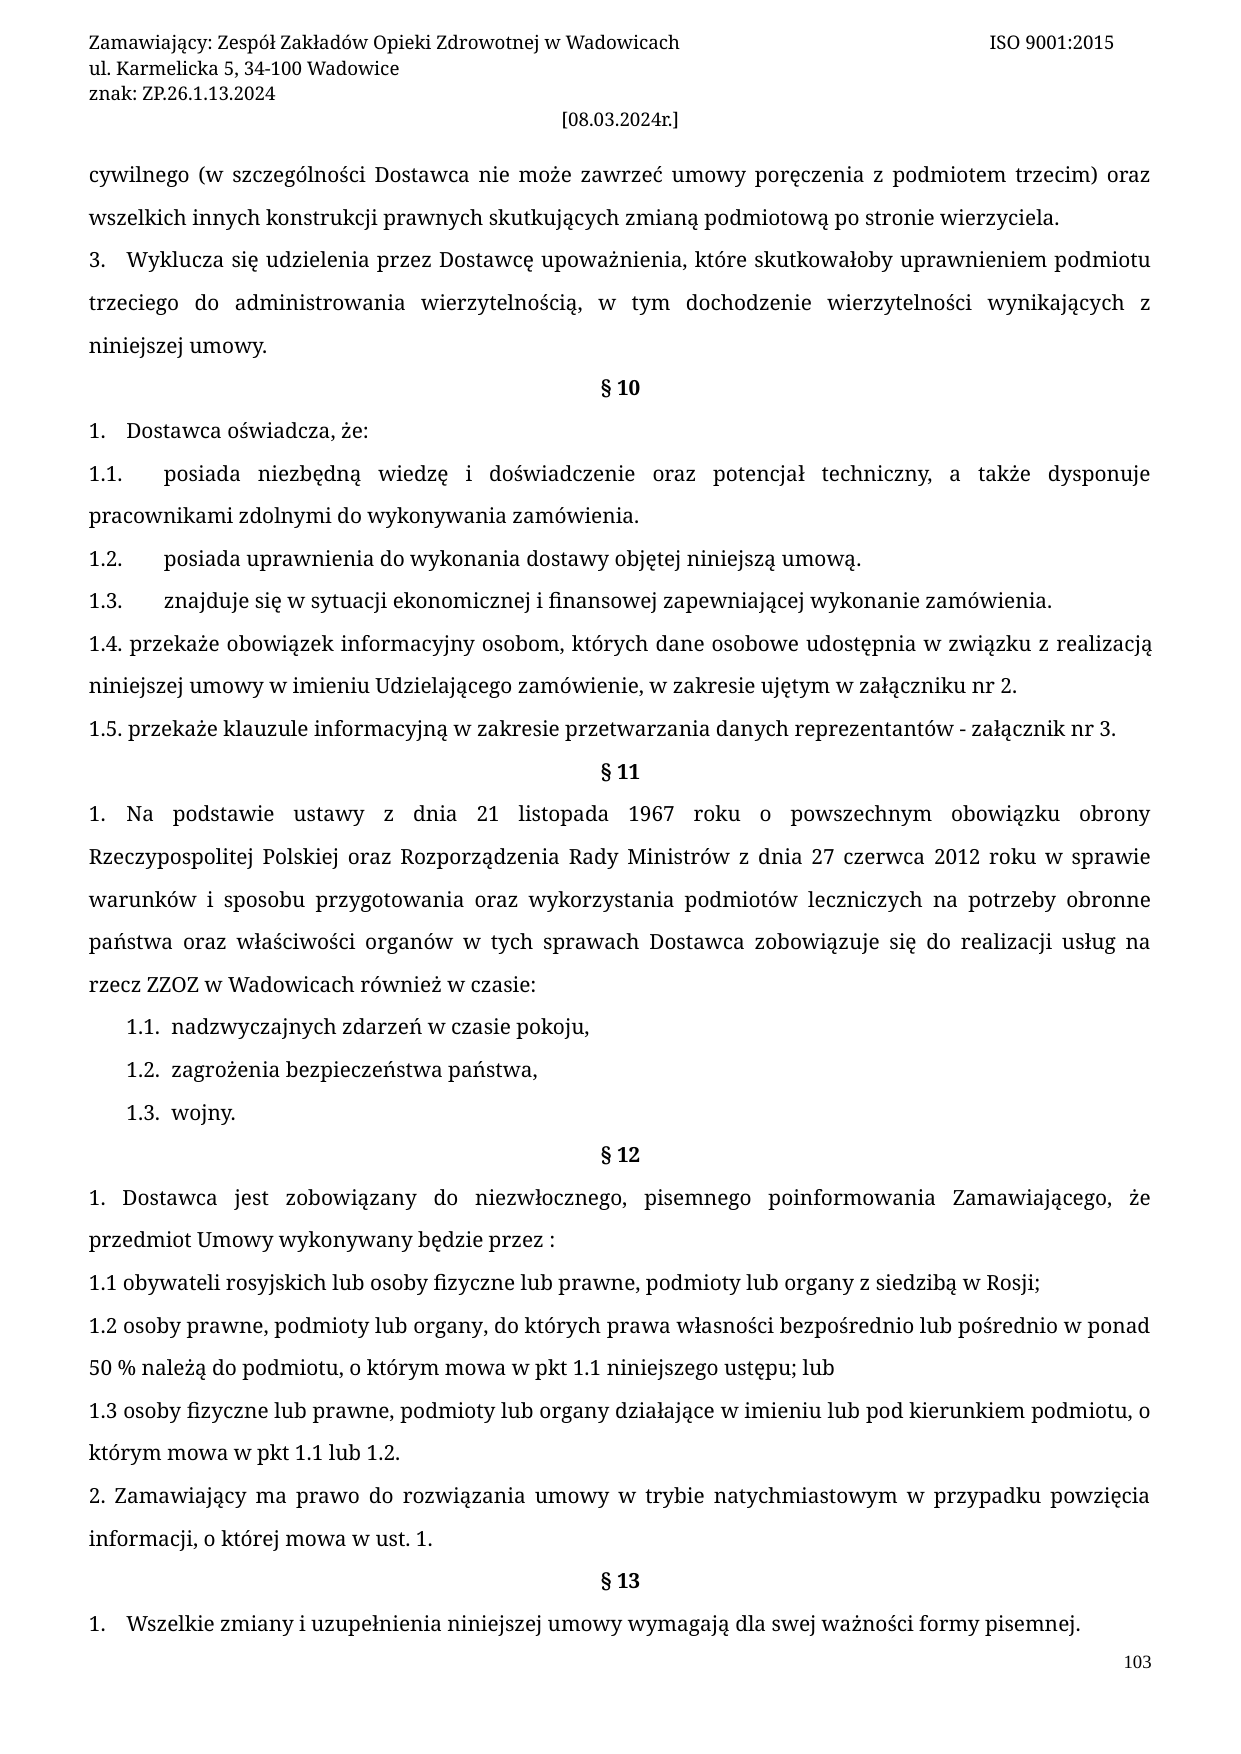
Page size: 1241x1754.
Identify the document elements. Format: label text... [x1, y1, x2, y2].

text § 10 [89, 373, 1152, 402]
list posiada niezbędną wiedzę i doświadczenie oraz potencjał techniczny, a także dysponuje pracownikami zdolnymi do wykonywania zamówienia. [89, 459, 1152, 530]
text § 12 [89, 1140, 1152, 1169]
list wojny. [126, 1098, 1152, 1126]
text 1.2 osoby prawne, podmioty lub organy, do których prawa własności bezpośrednio lub pośrednio w ponad 50 % należą do podmiotu, o którym mowa w pkt 1.1 niniejszego ustępu; lub [89, 1311, 1152, 1382]
list znajduje się w sytuacji ekonomicznej i finansowej zapewniającej wykonanie zamówienia. [89, 586, 1152, 615]
text § 13 [89, 1566, 1152, 1595]
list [89, 160, 1152, 231]
text 1.3 osoby fizyczne lub prawne, podmioty lub organy działające w imieniu lub pod kierunkiem podmiotu, o którym mowa w pkt 1.1 lub 1.2. [89, 1396, 1152, 1467]
text 1.5. przekaże klauzule informacyjną w zakresie przetwarzania danych reprezentantów - załącznik nr 3. [89, 714, 1152, 743]
text 1.1 obywateli rosyjskich lub osoby fizyczne lub prawne, podmioty lub organy z siedzibą w Rosji; [89, 1268, 1152, 1297]
list zagrożenia bezpieczeństwa państwa, [126, 1055, 1152, 1083]
list Na podstawie ustawy z dnia 21 listopada 1967 roku o powszechnym obowiązku obrony Rzeczypospolitej Polskiej oraz Rozporządzenia Rady Ministrów z dnia 27 czerwca 2012 roku w sprawie warunków i sposobu przygotowania oraz wykorzystania podmiotów leczniczych na potrzeby obronne państwa oraz właściwości organów w tych sprawach Dostawca zobowiązuje się do realizacji usług na rzecz ZZOZ w Wadowicach również w czasie: [89, 799, 1152, 998]
text 2. Zamawiający ma prawo do rozwiązania umowy w trybie natychmiastowym w przypadku powzięcia informacji, o której mowa w ust. 1. [89, 1481, 1152, 1552]
text 1.4. przekaże obowiązek informacyjny osobom, których dane osobowe udostępnia w związku z realizacją niniejszej umowy w imieniu Udzielającego zamówienie, w zakresie ujętym w załączniku nr 2. [89, 629, 1154, 700]
text § 11 [89, 757, 1152, 785]
list nadzwyczajnych zdarzeń w czasie pokoju, [126, 1012, 1152, 1041]
text 1. Dostawca jest zobowiązany do niezwłocznego, pisemnego poinformowania Zamawiającego, że przedmiot Umowy wykonywany będzie przez : [89, 1183, 1152, 1254]
list posiada uprawnienia do wykonania dostawy objętej niniejszą umową. [89, 544, 1152, 572]
list Dostawca oświadcza, że: [89, 416, 1152, 444]
list Wszelkie zmiany i uzupełnienia niniejszej umowy wymagają dla swej ważności formy pisemnej. [89, 1609, 1152, 1637]
list Wyklucza się udzielenia przez Dostawcę upoważnienia, które skutkowałoby uprawnieniem podmiotu trzeciego do administrowania wierzytelnością, w tym dochodzenie wierzytelności wynikających z niniejszej umowy. [89, 246, 1152, 359]
